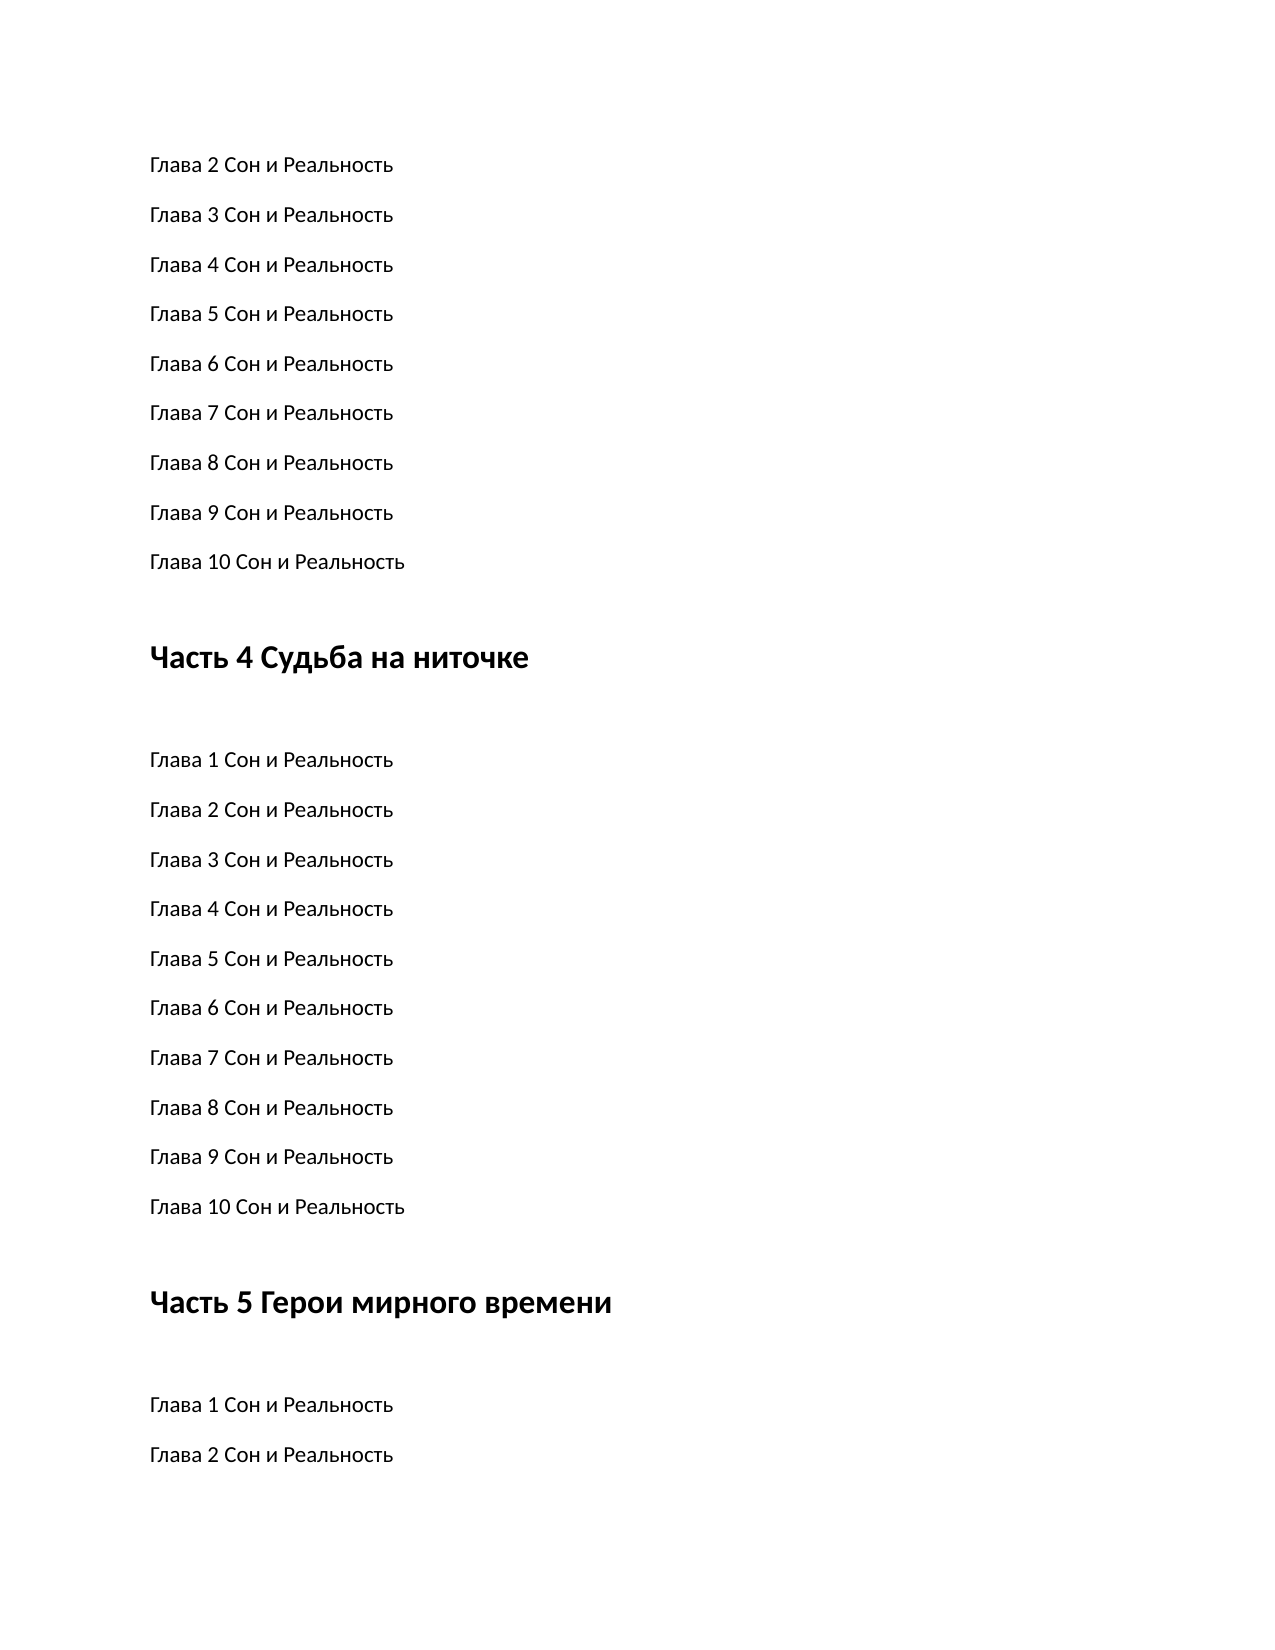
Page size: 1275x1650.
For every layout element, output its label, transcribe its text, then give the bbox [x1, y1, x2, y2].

text Глава 10 Сон и Реальность [150, 547, 1125, 575]
text Глава 9 Сон и Реальность [150, 497, 1125, 526]
text Глава 5 Сон и Реальность [150, 299, 1125, 327]
text Глава 5 Сон и Реальность [150, 943, 1125, 972]
text Глава 7 Сон и Реальность [150, 398, 1125, 427]
text Глава 1 Сон и Реальность [150, 1389, 1125, 1418]
text Глава 3 Сон и Реальность [150, 199, 1125, 228]
text Глава 1 Сон и Реальность [150, 745, 1125, 774]
text Глава 7 Сон и Реальность [150, 1042, 1125, 1071]
text Глава 4 Сон и Реальность [150, 894, 1125, 922]
text Часть 5 Герои мирного времени [150, 1290, 1125, 1319]
text Глава 2 Сон и Реальность [150, 150, 1125, 179]
text Глава 2 Сон и Реальность [150, 1439, 1125, 1468]
text Глава 6 Сон и Реальность [150, 348, 1125, 377]
text Глава 8 Сон и Реальность [150, 1092, 1125, 1121]
text Часть 4 Судьба на ниточке [150, 646, 1125, 674]
text Глава 6 Сон и Реальность [150, 993, 1125, 1022]
text Глава 2 Сон и Реальность [150, 794, 1125, 823]
text Глава 4 Сон и Реальность [150, 249, 1125, 278]
text Глава 8 Сон и Реальность [150, 447, 1125, 476]
text Глава 10 Сон и Реальность [150, 1191, 1125, 1220]
text Глава 9 Сон и Реальность [150, 1142, 1125, 1170]
text Глава 3 Сон и Реальность [150, 844, 1125, 873]
